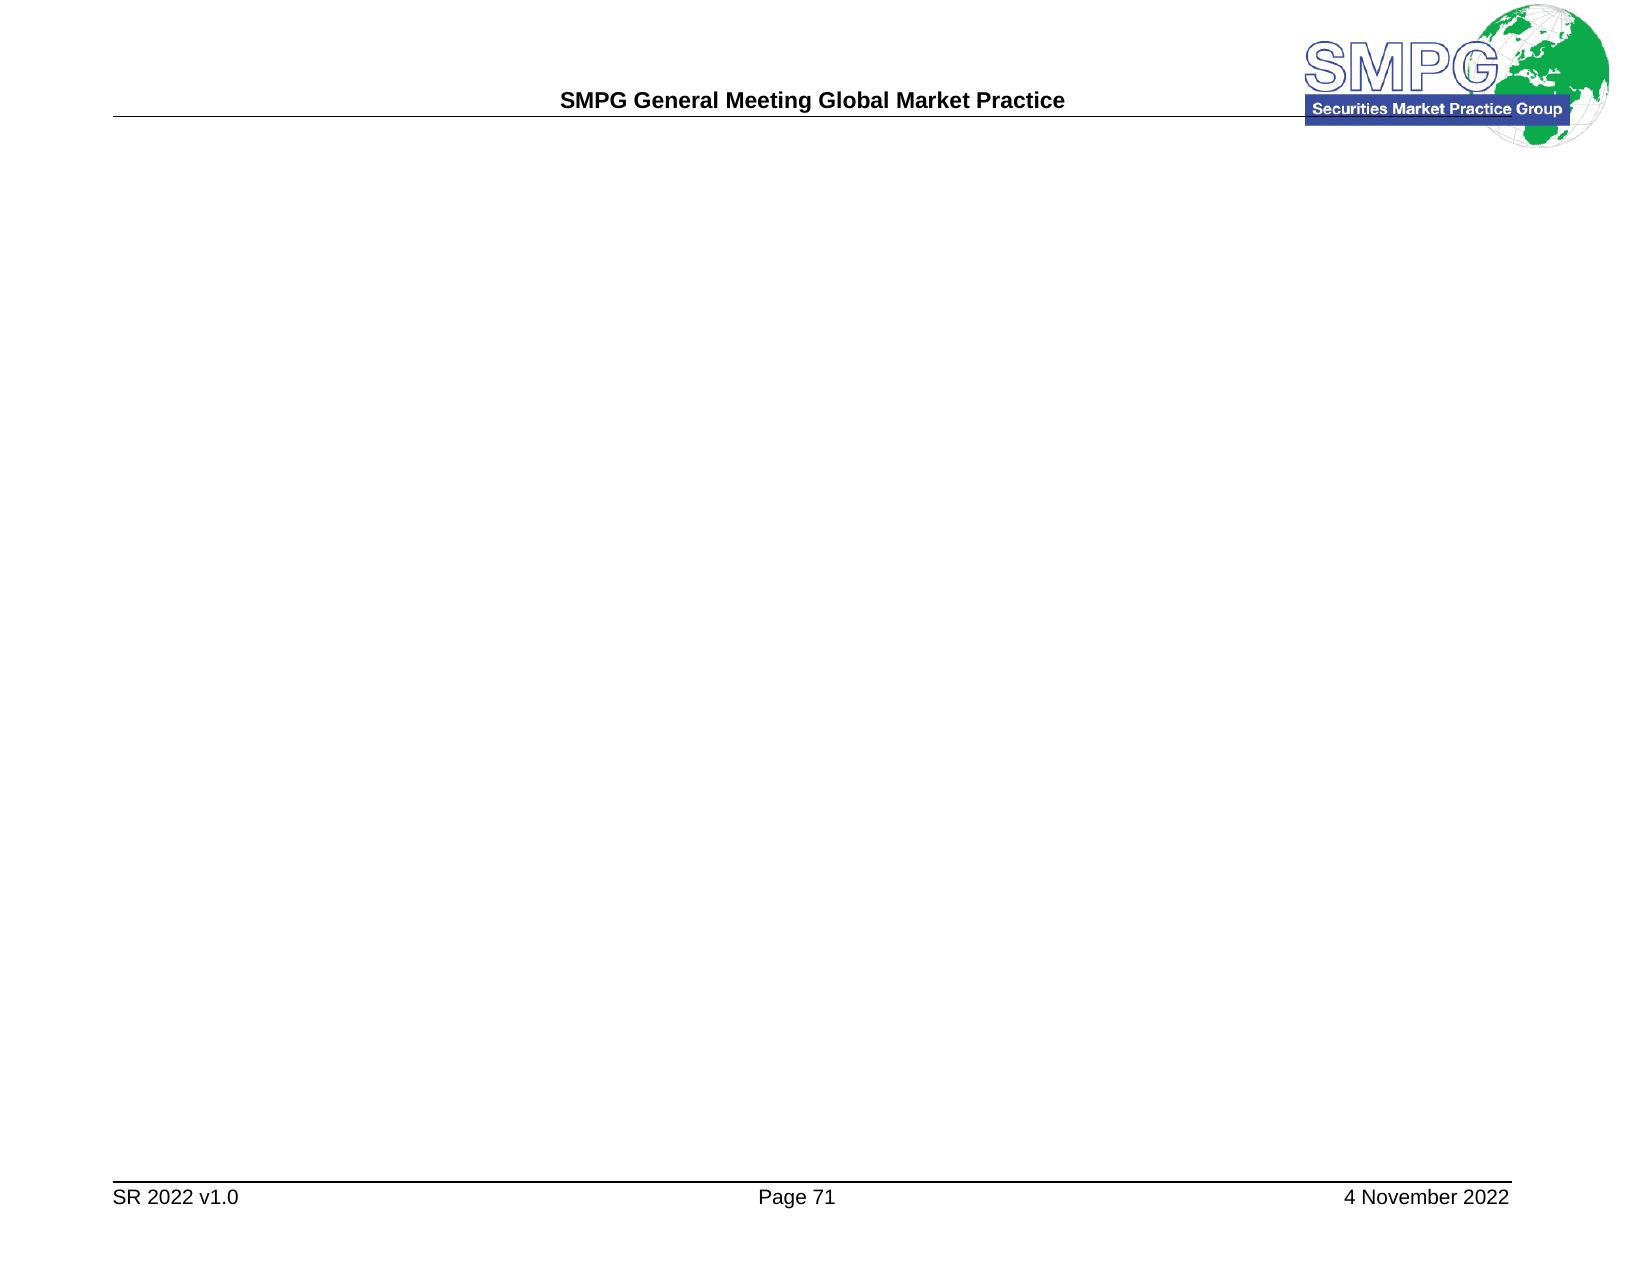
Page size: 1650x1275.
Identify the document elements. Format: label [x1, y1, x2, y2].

picture [1304, 4, 1610, 148]
